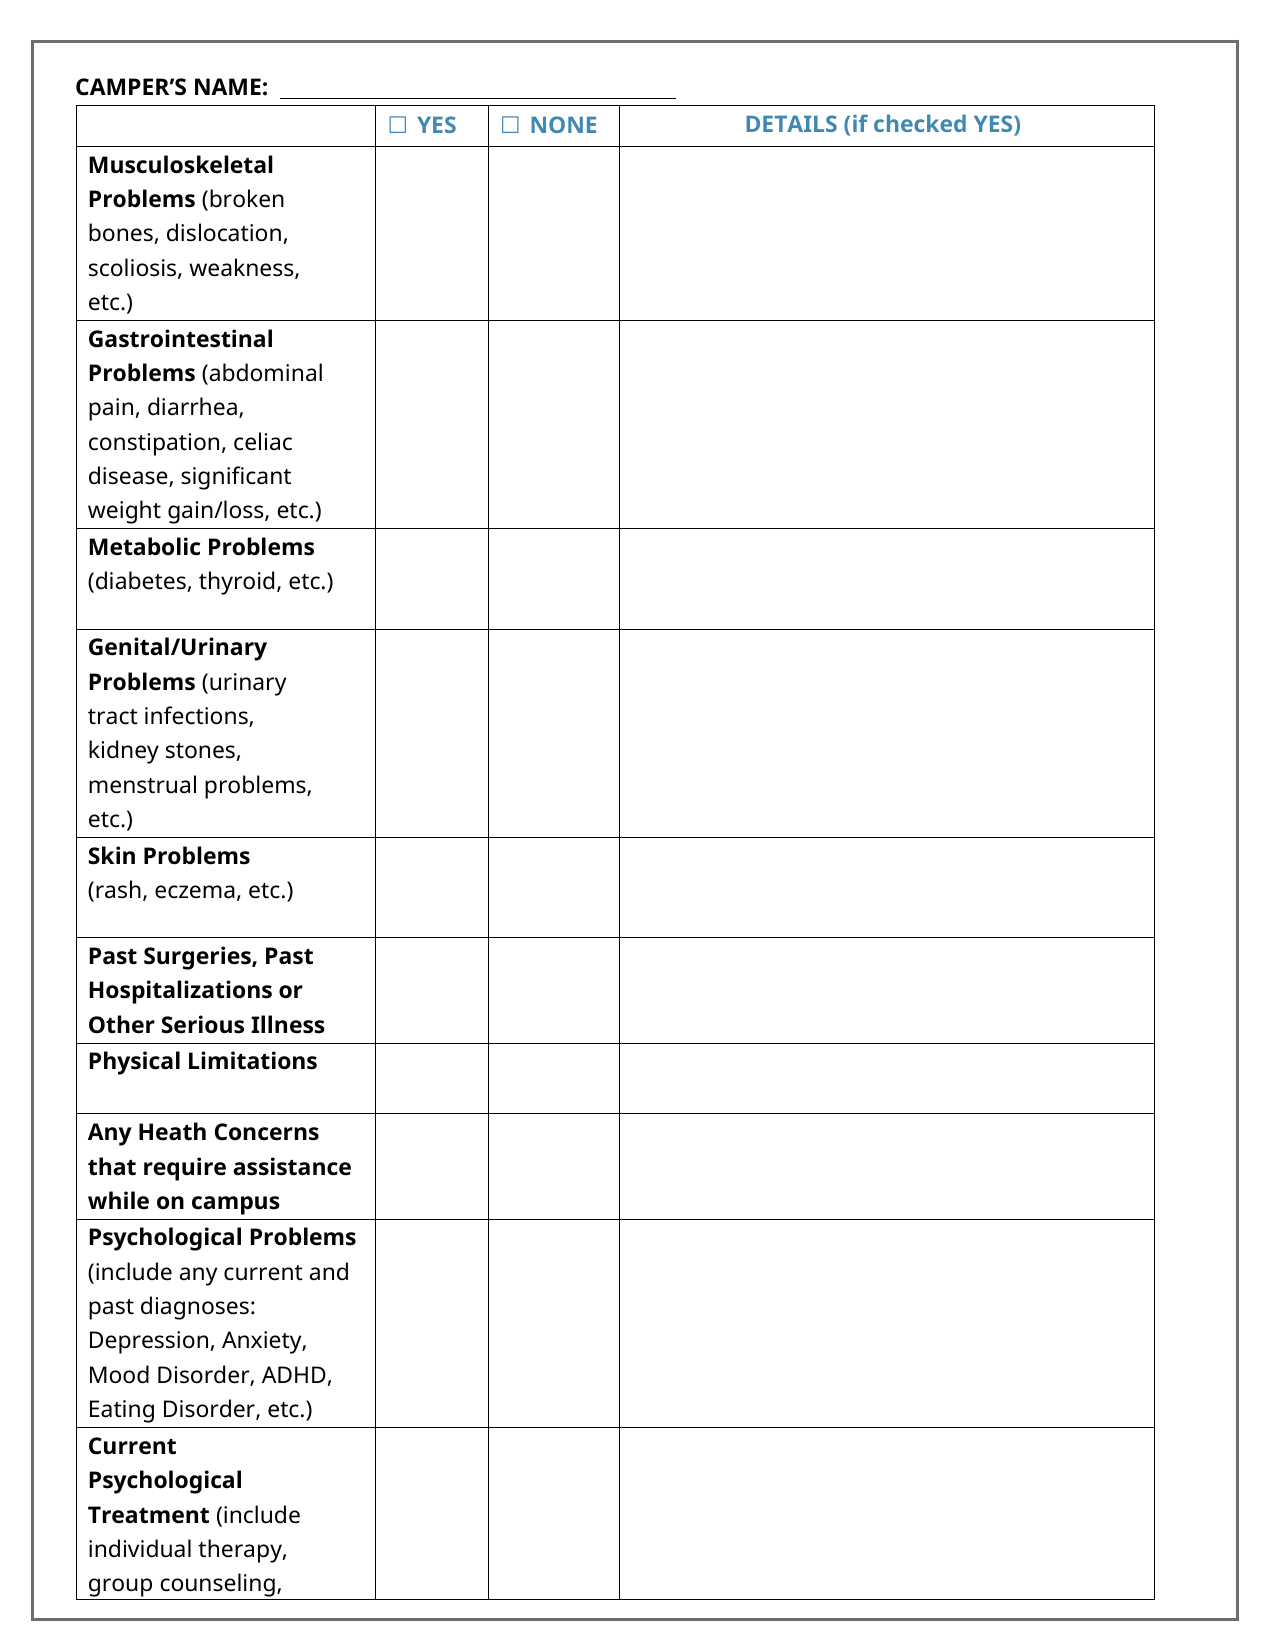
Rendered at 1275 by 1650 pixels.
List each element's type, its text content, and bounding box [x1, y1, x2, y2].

table_cell Metabolic Problems (diabetes, thyroid, etc.) [77, 529, 375, 628]
table_cell [489, 838, 619, 937]
table_cell [620, 1114, 1154, 1219]
table_cell [620, 838, 1154, 937]
table_cell Any Heath Concerns that require assistance while on campus [77, 1114, 375, 1219]
table_cell [620, 321, 1154, 528]
table_cell [376, 1114, 488, 1219]
table_cell [489, 1114, 619, 1219]
table_cell Genital/Urinary Problems (urinary tract infections, kidney stones, menstrual problems, etc.) [77, 630, 375, 837]
table_cell [376, 321, 488, 528]
table_cell [620, 1044, 1154, 1113]
table_cell Physical Limitations [77, 1044, 375, 1113]
table_cell Gastrointestinal Problems (abdominal pain, diarrhea, constipation, celiac disease, significant weight gain/loss, etc.) [77, 321, 375, 528]
table_cell [489, 1220, 619, 1427]
table_cell [376, 1044, 488, 1113]
table_cell [489, 1044, 619, 1113]
table_cell Skin Problems (rash, eczema, etc.) [77, 838, 375, 937]
table_cell [620, 529, 1154, 628]
table_cell Psychological Problems (include any current and past diagnoses: Depression, Anxiety, Mood Disorder, ADHD, Eating Disorder, etc.) [77, 1220, 375, 1427]
table_cell [489, 529, 619, 628]
table_cell Musculoskeletal Problems (broken bones, dislocation, scoliosis, weakness, etc.) [77, 147, 375, 320]
table_cell [489, 147, 619, 320]
table_cell [620, 938, 1154, 1042]
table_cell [77, 1428, 375, 1598]
table_cell [489, 1428, 619, 1598]
table_cell [489, 321, 619, 528]
table_cell [489, 938, 619, 1042]
table_cell [376, 1428, 488, 1598]
table_cell [376, 630, 488, 837]
text CAMPER’S NAME: [75, 71, 1167, 102]
table_cell [620, 1220, 1154, 1427]
table_header DETAILS (if checked YES) [620, 106, 1154, 146]
table_cell [376, 1220, 488, 1427]
table_cell [489, 630, 619, 837]
table_header [77, 106, 375, 146]
table_cell [620, 147, 1154, 320]
table_cell [376, 147, 488, 320]
table_cell [376, 938, 488, 1042]
table_cell Past Surgeries, Past Hospitalizations or Other Serious Illness [77, 938, 375, 1042]
table_cell [376, 529, 488, 628]
table_cell [620, 630, 1154, 837]
table_cell [376, 838, 488, 937]
table_header YES [376, 106, 488, 146]
table_cell [620, 1428, 1154, 1598]
table_header NONE [489, 106, 619, 146]
